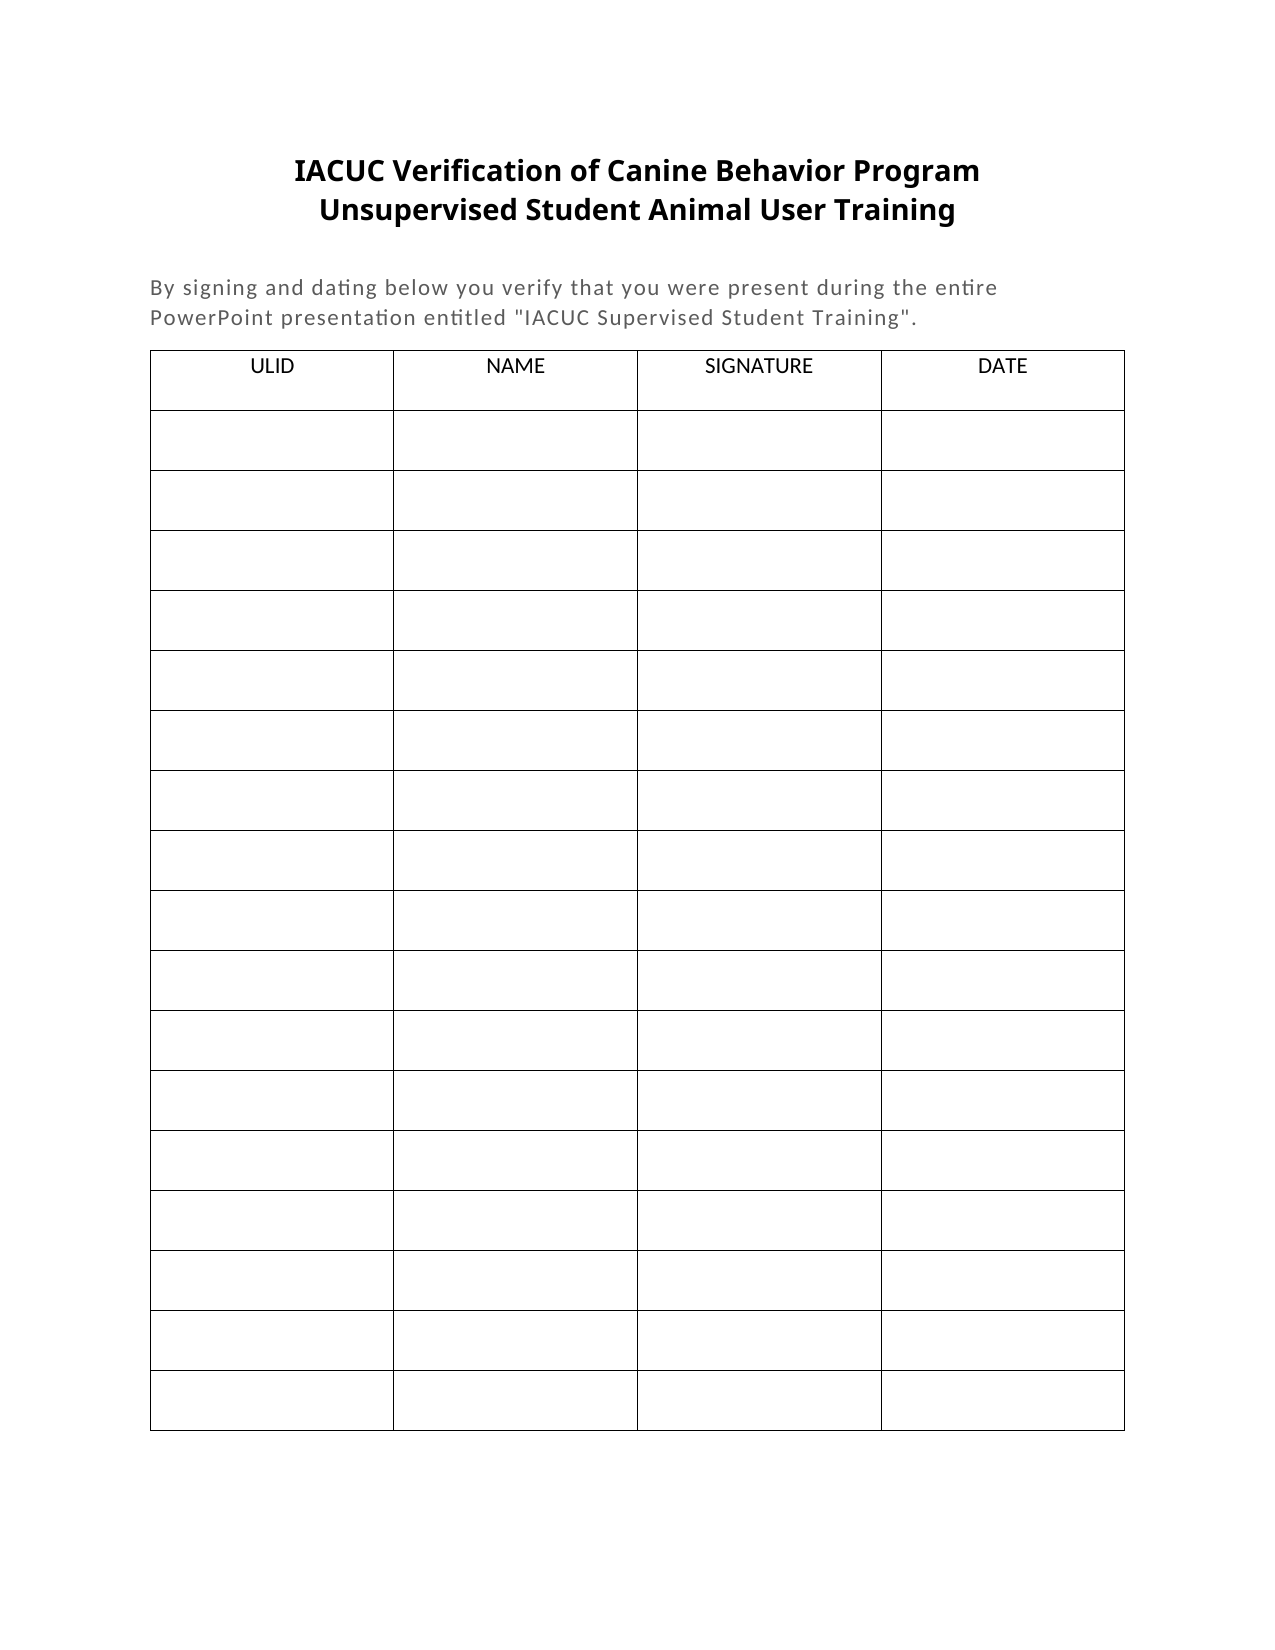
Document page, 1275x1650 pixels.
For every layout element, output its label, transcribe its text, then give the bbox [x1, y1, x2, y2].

table_cell [638, 591, 881, 650]
table_cell [882, 651, 1124, 710]
table_cell [394, 1131, 637, 1190]
table_cell [882, 711, 1124, 770]
table_cell [882, 951, 1124, 1010]
table_cell [151, 1071, 393, 1130]
table_cell [638, 831, 881, 890]
table_cell [638, 411, 881, 470]
table_cell [638, 531, 881, 590]
table_cell [394, 471, 637, 530]
table_cell [882, 831, 1124, 890]
table_cell [394, 1011, 637, 1070]
table_cell [151, 1131, 393, 1190]
table_cell [638, 1191, 881, 1250]
table_cell [151, 471, 393, 530]
table_cell [638, 1251, 881, 1310]
table_cell [638, 1071, 881, 1130]
table_cell [882, 1071, 1124, 1130]
table_cell [394, 891, 637, 950]
table_cell [394, 411, 637, 470]
subtitle By signing and dating below you verify that you were present during the entire PowerPoint presentation entitled "IACUC Supervised Student Training". [150, 273, 1125, 332]
table_cell [151, 831, 393, 890]
table_cell [638, 1131, 881, 1190]
table_header NAME [394, 351, 637, 410]
table_cell [882, 411, 1124, 470]
table_cell [151, 1191, 393, 1250]
table_cell [394, 831, 637, 890]
table_cell [394, 1311, 637, 1370]
table_cell [882, 531, 1124, 590]
table_cell [394, 771, 637, 830]
table_header ULID [151, 351, 393, 410]
table_cell [638, 891, 881, 950]
table_cell [638, 651, 881, 710]
table_header SIGNATURE [638, 351, 881, 410]
table_cell [151, 771, 393, 830]
table_cell [638, 711, 881, 770]
table_cell [882, 1311, 1124, 1370]
subtitle Unsupervised Student Animal User Training [150, 190, 1125, 229]
subtitle IACUC Verification of Canine Behavior Program [150, 150, 1125, 190]
table_cell [638, 1371, 881, 1430]
table_cell [151, 1311, 393, 1370]
table_cell [638, 951, 881, 1010]
table_cell [638, 1011, 881, 1070]
table_cell [151, 1251, 393, 1310]
table_cell [882, 891, 1124, 950]
table_cell [151, 651, 393, 710]
table_cell [151, 891, 393, 950]
table_cell [151, 1011, 393, 1070]
table_cell [882, 1251, 1124, 1310]
table_cell [151, 951, 393, 1010]
table_cell [151, 411, 393, 470]
table_cell [151, 711, 393, 770]
table_cell [638, 471, 881, 530]
table_cell [882, 1011, 1124, 1070]
table_cell [394, 591, 637, 650]
table_cell [394, 951, 637, 1010]
table_cell [394, 1251, 637, 1310]
table_cell [394, 711, 637, 770]
table_cell [394, 1191, 637, 1250]
table_cell [151, 1371, 393, 1430]
table_cell [882, 1191, 1124, 1250]
table_header DATE [882, 351, 1124, 410]
table_cell [882, 471, 1124, 530]
table_cell [882, 591, 1124, 650]
table_cell [151, 531, 393, 590]
table_cell [638, 771, 881, 830]
table_cell [394, 651, 637, 710]
table_cell [394, 1071, 637, 1130]
table_cell [638, 1311, 881, 1370]
table_cell [151, 591, 393, 650]
table_cell [394, 1371, 637, 1430]
table_cell [882, 1131, 1124, 1190]
table_cell [882, 1371, 1124, 1430]
table_cell [394, 531, 637, 590]
table_cell [882, 771, 1124, 830]
